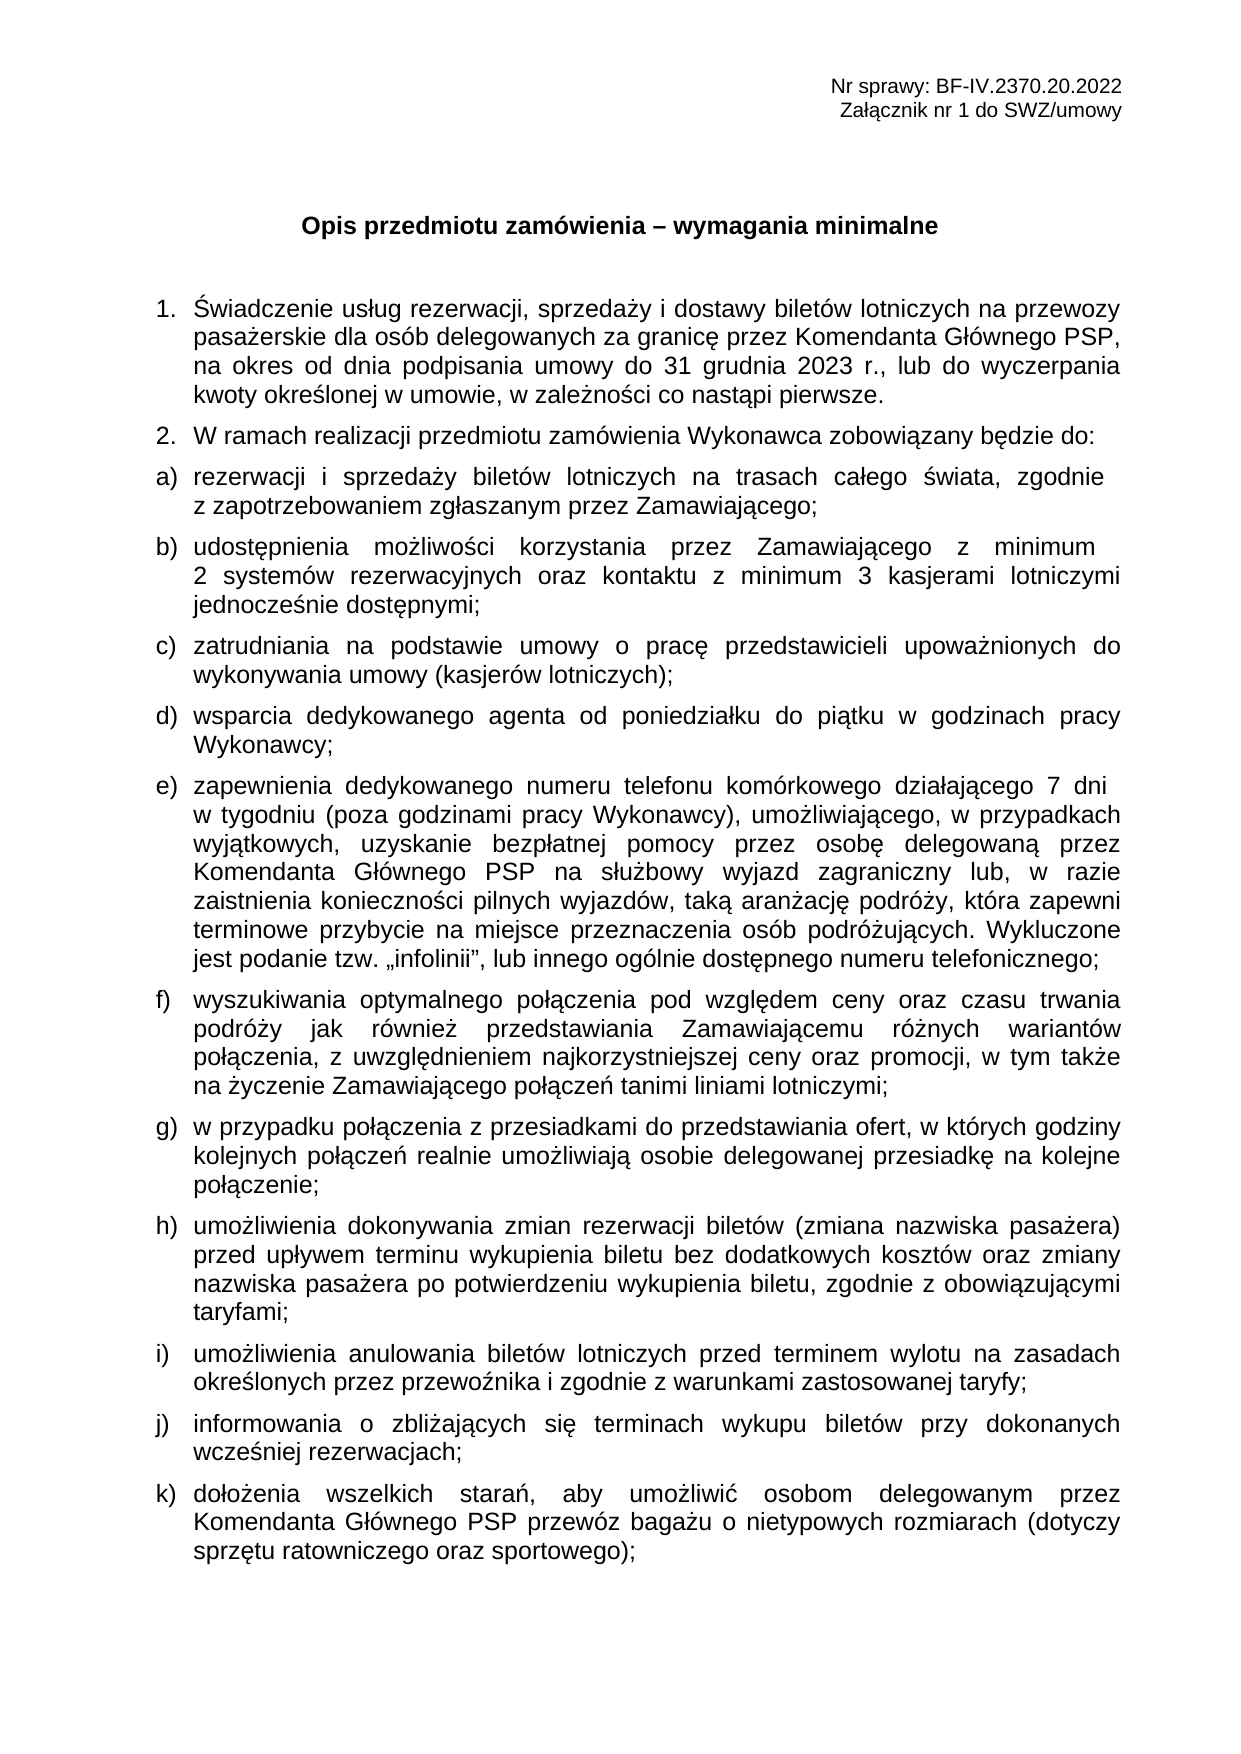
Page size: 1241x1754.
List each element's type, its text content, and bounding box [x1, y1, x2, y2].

list wyszukiwania optymalnego połączenia pod względem ceny oraz czasu trwania podróży jak również przedstawiania Zamawiającemu różnych wariantów połączenia, z uwzględnieniem najkorzystniejszej ceny oraz promocji, w tym także na życzenie Zamawiającego połączeń tanimi liniami lotniczymi; [156, 985, 1122, 1100]
list Świadczenie usług rezerwacji, sprzedaży i dostawy biletów lotniczych na przewozy pasażerskie dla osób delegowanych za granicę przez Komendanta Głównego PSP, na okres od dnia podpisania umowy do 31 grudnia 2023 r., lub do wyczerpania kwoty określonej w umowie, w zależności co nastąpi pierwsze. [156, 293, 1122, 408]
list dołożenia wszelkich starań, aby umożliwić osobom delegowanym przez Komendanta Głównego PSP przewóz bagażu o nietypowych rozmiarach (dotyczy sprzętu ratowniczego oraz sportowego); [156, 1478, 1122, 1565]
list umożliwienia dokonywania zmian rezerwacji biletów (zmiana nazwiska pasażera) przed upływem terminu wykupienia biletu bez dodatkowych kosztów oraz zmiany nazwiska pasażera po potwierdzeniu wykupienia biletu, zgodnie z obowiązującymi taryfami; [156, 1211, 1122, 1326]
list wsparcia dedykowanego agenta od poniedziałku do piątku w godzinach pracy Wykonawcy; [156, 701, 1122, 758]
list W ramach realizacji przedmiotu zamówienia Wykonawca zobowiązany będzie do: [156, 421, 1122, 450]
list rezerwacji i sprzedaży biletów lotniczych na trasach całego świata, zgodnie z zapotrzebowaniem zgłaszanym przez Zamawiającego; [156, 462, 1122, 520]
list informowania o zbliżających się terminach wykupu biletów przy dokonanych wcześniej rezerwacjach; [156, 1408, 1122, 1466]
list w przypadku połączenia z przesiadkami do przedstawiania ofert, w których godziny kolejnych połączeń realnie umożliwiają osobie delegowanej przesiadkę na kolejne połączenie; [156, 1112, 1122, 1198]
list umożliwienia anulowania biletów lotniczych przed terminem wylotu na zasadach określonych przez przewoźnika i zgodnie z warunkami zastosowanej taryfy; [156, 1338, 1122, 1396]
list zatrudniania na podstawie umowy o pracę przedstawicieli upoważnionych do wykonywania umowy (kasjerów lotniczych); [156, 631, 1122, 688]
text Opis przedmiotu zamówienia – wymagania minimalne [118, 211, 1122, 240]
list zapewnienia dedykowanego numeru telefonu komórkowego działającego 7 dni w tygodniu (poza godzinami pracy Wykonawcy), umożliwiającego, w przypadkach wyjątkowych, uzyskanie bezpłatnej pomocy przez osobę delegowaną przez Komendanta Głównego PSP na służbowy wyjazd zagraniczny lub, w razie zaistnienia konieczności pilnych wyjazdów, taką aranżację podróży, która zapewni terminowe przybycie na miejsce przeznaczenia osób podróżujących. Wykluczone jest podanie tzw. „infolinii”, lub innego ogólnie dostępnego numeru telefonicznego; [156, 771, 1122, 972]
list udostępnienia możliwości korzystania przez Zamawiającego z minimum 2 systemów rezerwacyjnych oraz kontaktu z minimum 3 kasjerami lotniczymi jednocześnie dostępnymi; [156, 532, 1122, 618]
